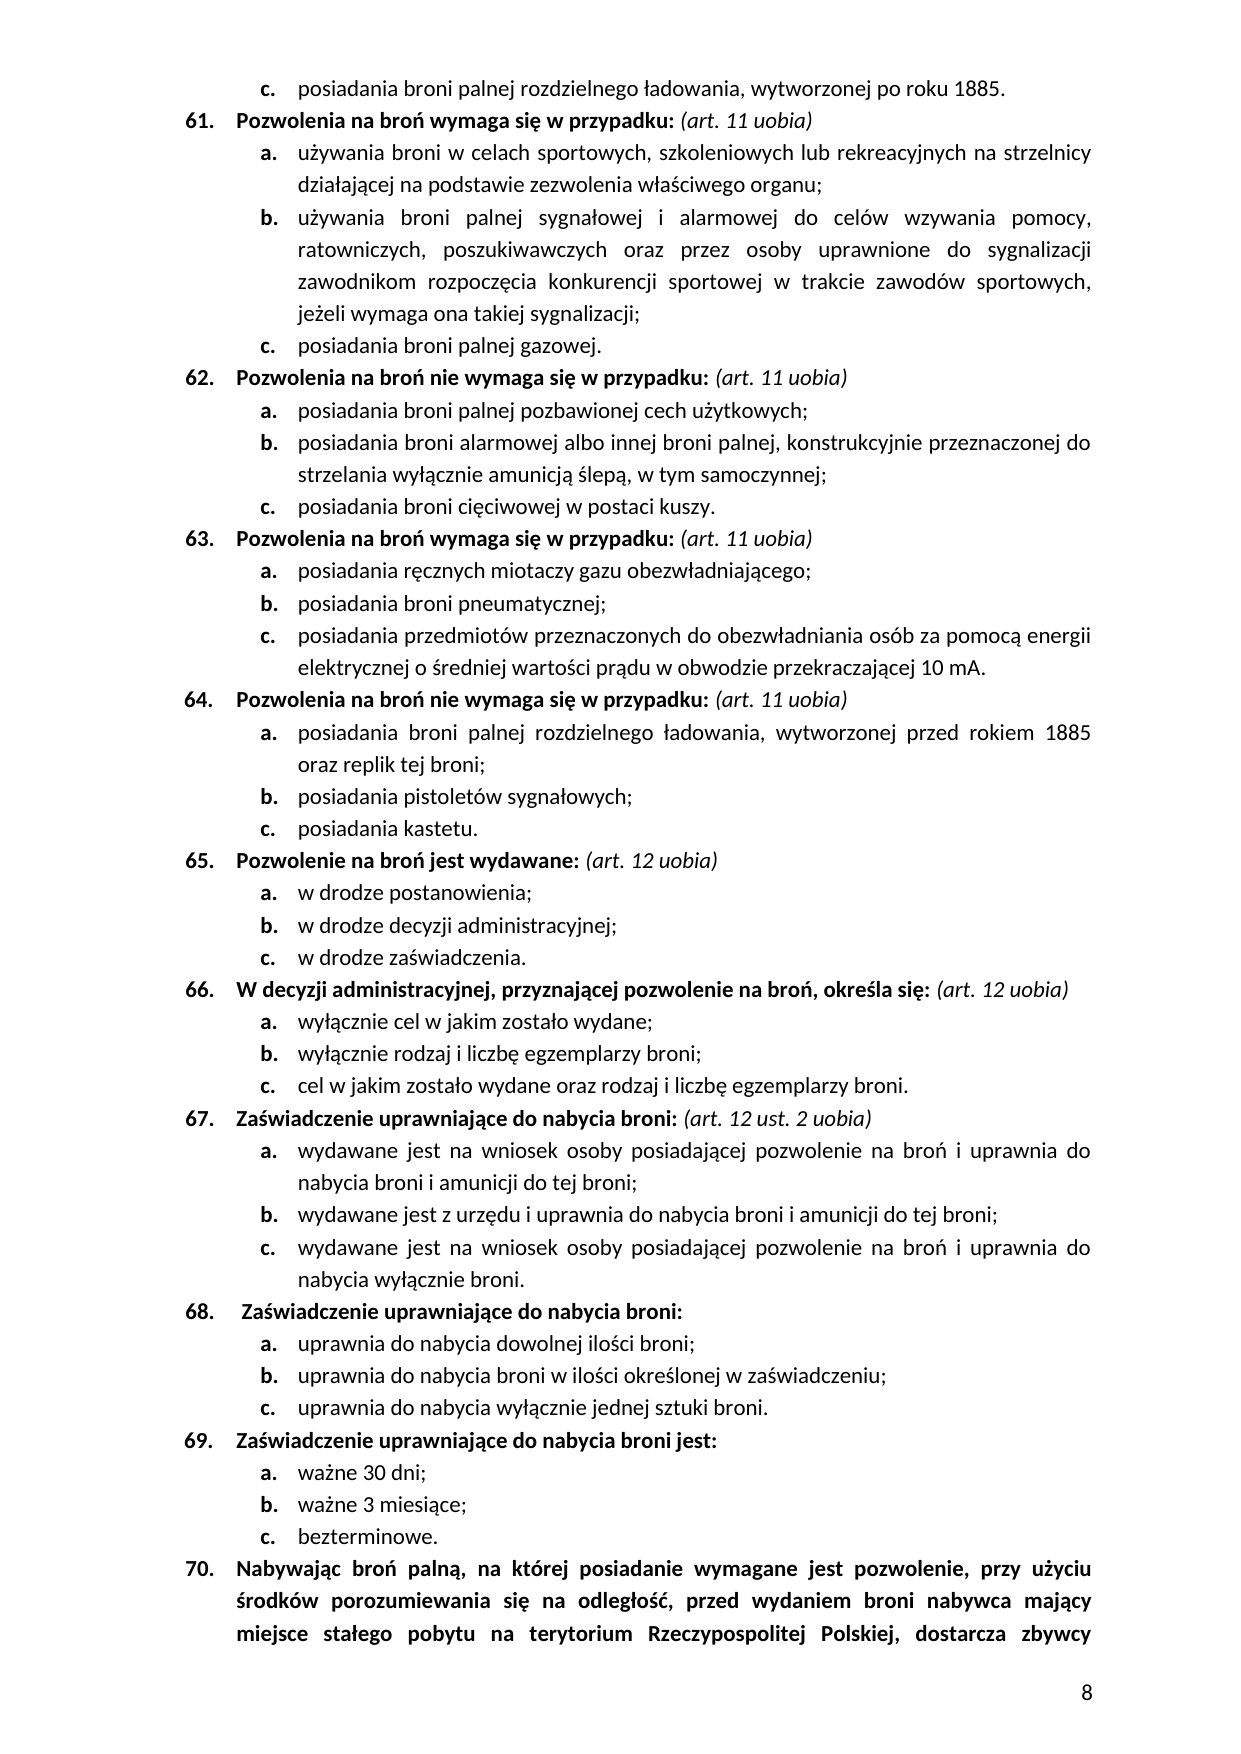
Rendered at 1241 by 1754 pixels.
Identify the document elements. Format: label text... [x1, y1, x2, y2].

list bezterminowe. [260, 1522, 1093, 1550]
list Pozwolenia na broń wymaga się w przypadku: (art. 11 uobia) [185, 524, 1093, 552]
list posiadania broni palnej rozdzielnego ładowania, wytworzonej po roku 1885. [260, 74, 1093, 102]
list Pozwolenia na broń nie wymaga się w przypadku: (art. 11 uobia) [184, 685, 1093, 713]
list wydawane jest na wniosek osoby posiadającej pozwolenie na broń i uprawnia do nabycia wyłącznie broni. [260, 1233, 1093, 1293]
list posiadania broni palnej rozdzielnego ładowania, wytworzonej przed rokiem 1885 oraz replik tej broni; [260, 718, 1093, 778]
list Pozwolenie na broń jest wydawane: (art. 12 uobia) [185, 846, 1093, 874]
list posiadania broni palnej pozbawionej cech użytkowych; [260, 396, 1093, 424]
list w drodze decyzji administracyjnej; [260, 911, 1093, 939]
list W decyzji administracyjnej, przyznającej pozwolenie na broń, określa się: (art. 12 uobia) [185, 975, 1093, 1003]
list Pozwolenia na broń nie wymaga się w przypadku: (art. 11 uobia) [185, 363, 1093, 392]
list używania broni w celach sportowych, szkoleniowych lub rekreacyjnych na strzelnicy działającej na podstawie zezwolenia właściwego organu; [260, 138, 1093, 198]
list uprawnia do nabycia wyłącznie jednej sztuki broni. [260, 1393, 1093, 1422]
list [185, 1554, 1093, 1647]
list używania broni palnej sygnałowej i alarmowej do celów wzywania pomocy, ratowniczych, poszukiwawczych oraz przez osoby uprawnione do sygnalizacji zawodnikom rozpoczęcia konkurencji sportowej w trakcie zawodów sportowych, jeżeli wymaga ona takiej sygnalizacji; [260, 203, 1093, 327]
list cel w jakim zostało wydane oraz rodzaj i liczbę egzemplarzy broni. [260, 1072, 1093, 1100]
list wydawane jest na wniosek osoby posiadającej pozwolenie na broń i uprawnia do nabycia broni i amunicji do tej broni; [260, 1136, 1093, 1196]
list posiadania broni alarmowej albo innej broni palnej, konstrukcyjnie przeznaczonej do strzelania wyłącznie amunicją ślepą, w tym samoczynnej; [260, 428, 1093, 488]
list w drodze postanowienia; [260, 878, 1093, 907]
list Zaświadczenie uprawniające do nabycia broni: [185, 1297, 1093, 1325]
list posiadania przedmiotów przeznaczonych do obezwładniania osób za pomocą energii elektrycznej o średniej wartości prądu w obwodzie przekraczającej 10 mA. [260, 621, 1093, 681]
list posiadania broni cięciwowej w postaci kuszy. [260, 492, 1093, 520]
list Zaświadczenie uprawniające do nabycia broni: (art. 12 ust. 2 uobia) [185, 1104, 1093, 1132]
list Pozwolenia na broń wymaga się w przypadku: (art. 11 uobia) [185, 106, 1093, 134]
list wyłącznie rodzaj i liczbę egzemplarzy broni; [260, 1039, 1093, 1067]
list w drodze zaświadczenia. [260, 943, 1093, 971]
list uprawnia do nabycia dowolnej ilości broni; [260, 1329, 1093, 1357]
list uprawnia do nabycia broni w ilości określonej w zaświadczeniu; [260, 1361, 1093, 1389]
list posiadania broni pneumatycznej; [260, 589, 1093, 617]
list posiadania broni palnej gazowej. [260, 331, 1093, 359]
list posiadania pistoletów sygnałowych; [260, 782, 1093, 810]
list wydawane jest z urzędu i uprawnia do nabycia broni i amunicji do tej broni; [260, 1200, 1093, 1228]
list Zaświadczenie uprawniające do nabycia broni jest: [184, 1426, 1093, 1454]
list ważne 3 miesiące; [260, 1490, 1093, 1518]
list wyłącznie cel w jakim zostało wydane; [260, 1007, 1093, 1035]
list ważne 30 dni; [260, 1458, 1093, 1486]
list posiadania ręcznych miotaczy gazu obezwładniającego; [260, 557, 1093, 585]
list posiadania kastetu. [260, 814, 1093, 842]
